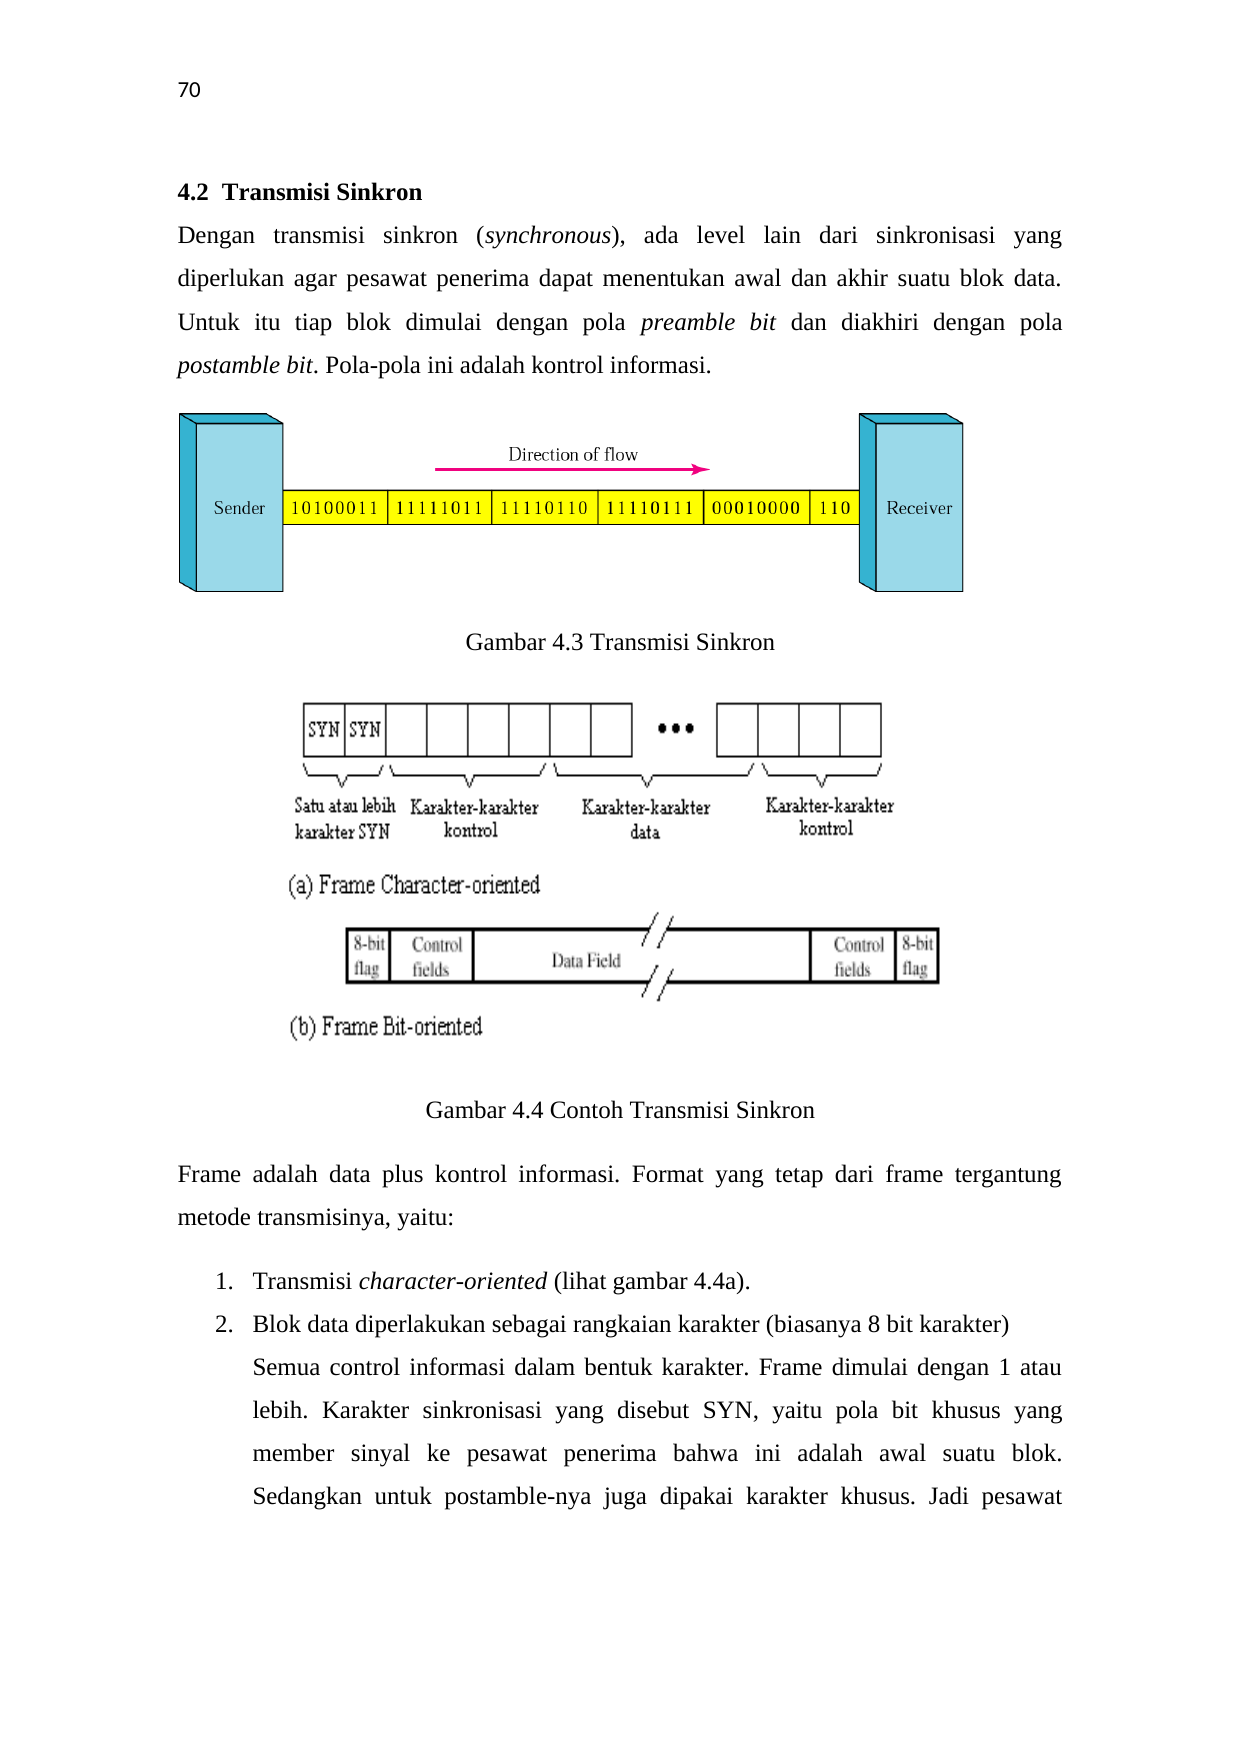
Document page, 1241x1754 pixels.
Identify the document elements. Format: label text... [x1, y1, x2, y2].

text Dengan transmisi sinkron (synchronous), ada level lain dari sinkronisasi yang diperlukan agar pesawat penerima dapat menentukan awal dan akhir suatu blok data. Untuk itu tiap blok dimulai dengan pola preamble bit dan diakhiri dengan pola postamble bit. Pola-pola ini adalah kontrol informasi. [177, 220, 1063, 378]
list Blok data diperlakukan sebagai rangkaian karakter (biasanya 8 bit karakter) [215, 1309, 1063, 1338]
picture [177, 413, 965, 592]
subtitle Transmisi Sinkron [177, 177, 1063, 206]
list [252, 1352, 1063, 1510]
text Gambar 4.3 Transmisi Sinkron [177, 627, 1063, 655]
text Gambar 4.4 Contoh Transmisi Sinkron [177, 1095, 1063, 1123]
picture [279, 690, 961, 1060]
list Transmisi character-oriented (lihat gambar 4.4a). [215, 1266, 1063, 1294]
text Frame adalah data plus kontrol informasi. Format yang tetap dari frame tergantung metode transmisinya, yaitu: [177, 1159, 1063, 1231]
